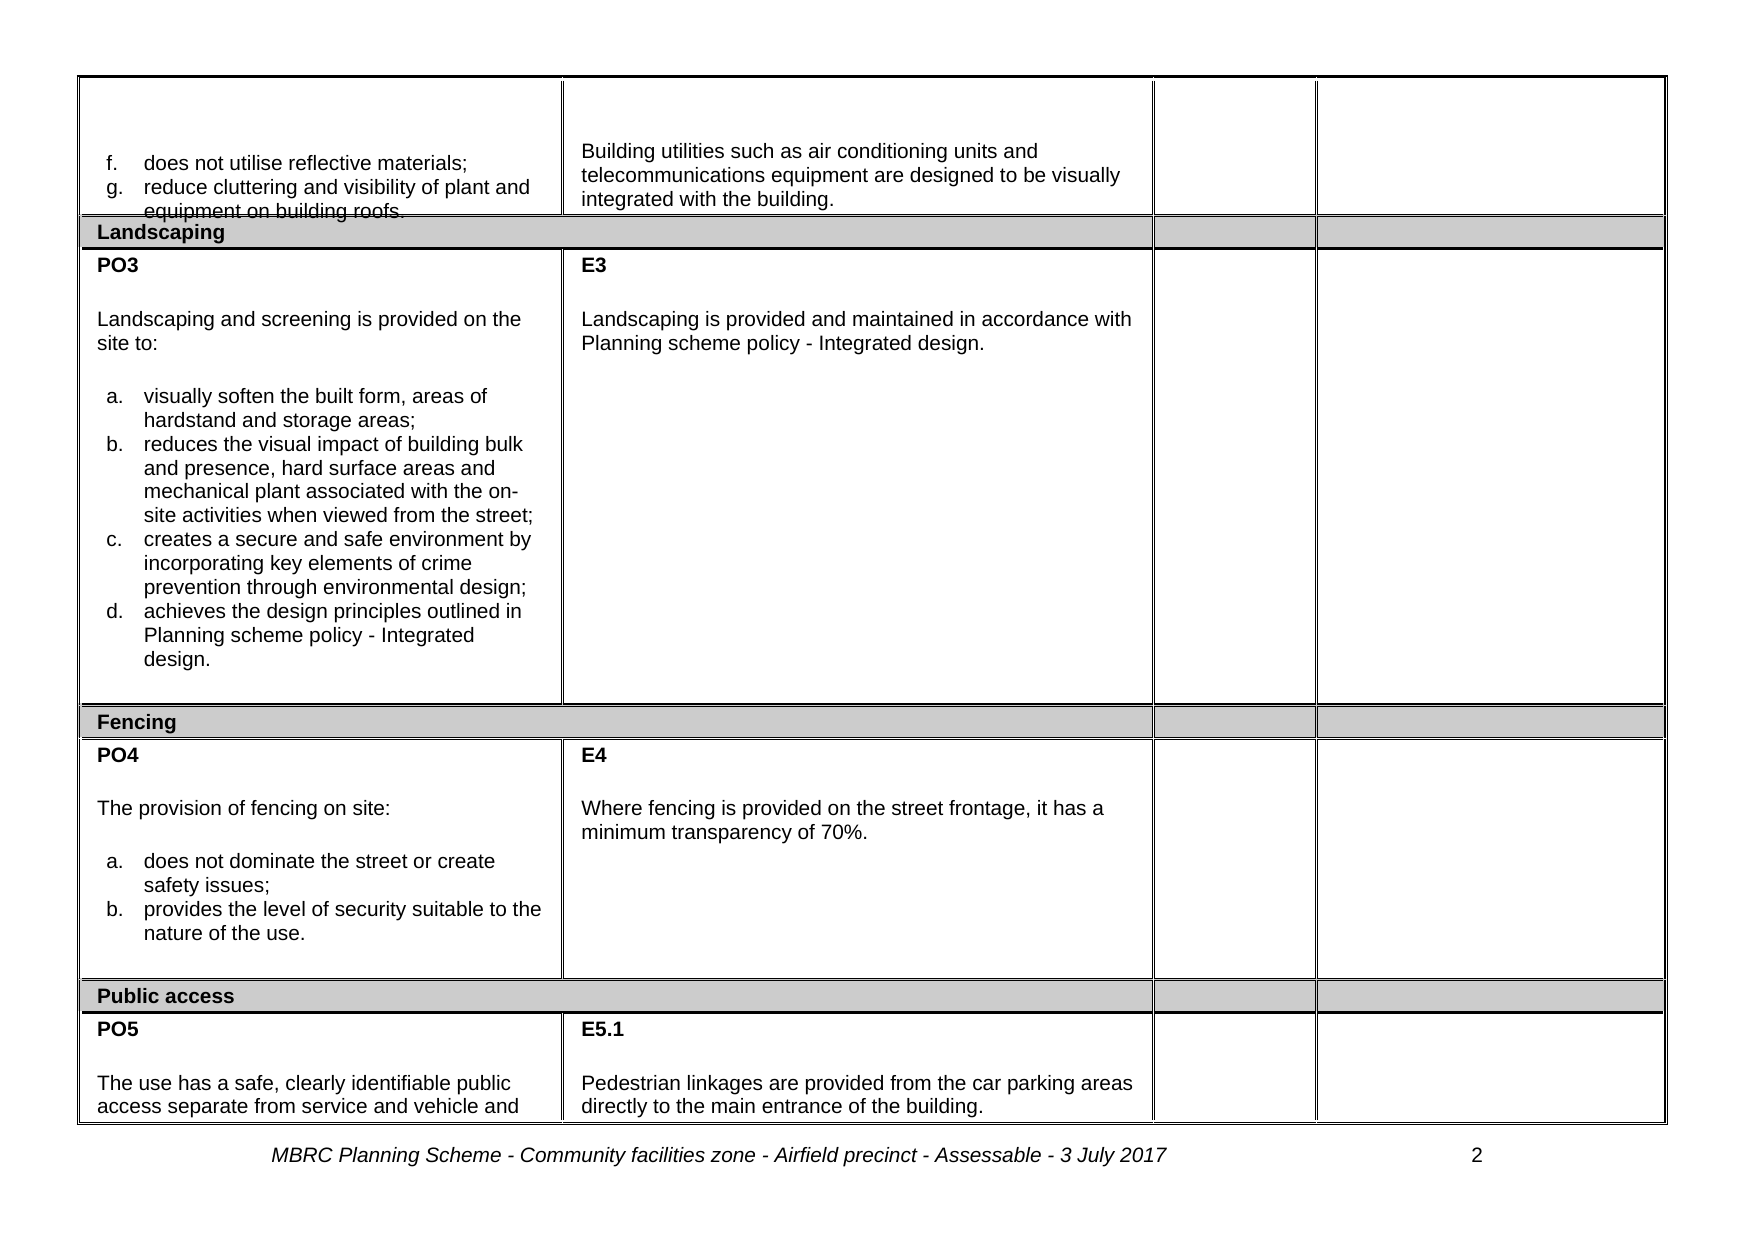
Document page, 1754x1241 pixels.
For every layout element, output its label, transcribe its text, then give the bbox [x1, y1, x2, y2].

table_cell PO4 The provision of fencing on site: does not dominate the street or create safety issues; provides the level of security suitable to the nature of the use. [78, 737, 562, 977]
table_cell [1155, 740, 1315, 977]
table_cell E5.1 Pedestrian linkages are provided from the car parking areas directly to the main entrance of the building. [563, 1014, 1153, 1121]
table_cell [1316, 78, 1664, 213]
table_cell PO3 Landscaping and screening is provided on the site to: visually soften the built form, areas of hardstand and storage areas; reduces the visual impact of building bulk and presence, hard surface areas and mechanical plant associated with the on-site activities when viewed from the street; creates a secure and safe environment by incorporating key elements of crime prevention through environmental design; achieves the design principles outlined in Planning scheme policy - Integrated design. [80, 247, 561, 703]
table_cell Fencing [80, 703, 1152, 737]
table_cell [1318, 978, 1665, 1011]
table_cell [1154, 1014, 1316, 1121]
table_cell [1316, 737, 1666, 977]
table_cell [1155, 250, 1315, 703]
table_cell Public access [80, 978, 1152, 1011]
table_cell [1316, 1011, 1664, 1121]
table_cell [1155, 707, 1315, 737]
table_cell [1154, 78, 1316, 213]
table_cell Landscaping [80, 214, 1152, 247]
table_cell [80, 1011, 562, 1121]
table_cell [1155, 981, 1315, 1011]
table_cell [1318, 247, 1664, 703]
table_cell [563, 78, 1153, 213]
table_cell [1318, 214, 1665, 247]
table_cell [1155, 217, 1315, 247]
table_cell [1318, 703, 1665, 737]
table_cell E3 Landscaping is provided and maintained in accordance with Planning scheme policy - Integrated design. [564, 250, 1152, 703]
table_cell E4 Where fencing is provided on the street frontage, it has a minimum transparency of 70%. [564, 740, 1152, 977]
